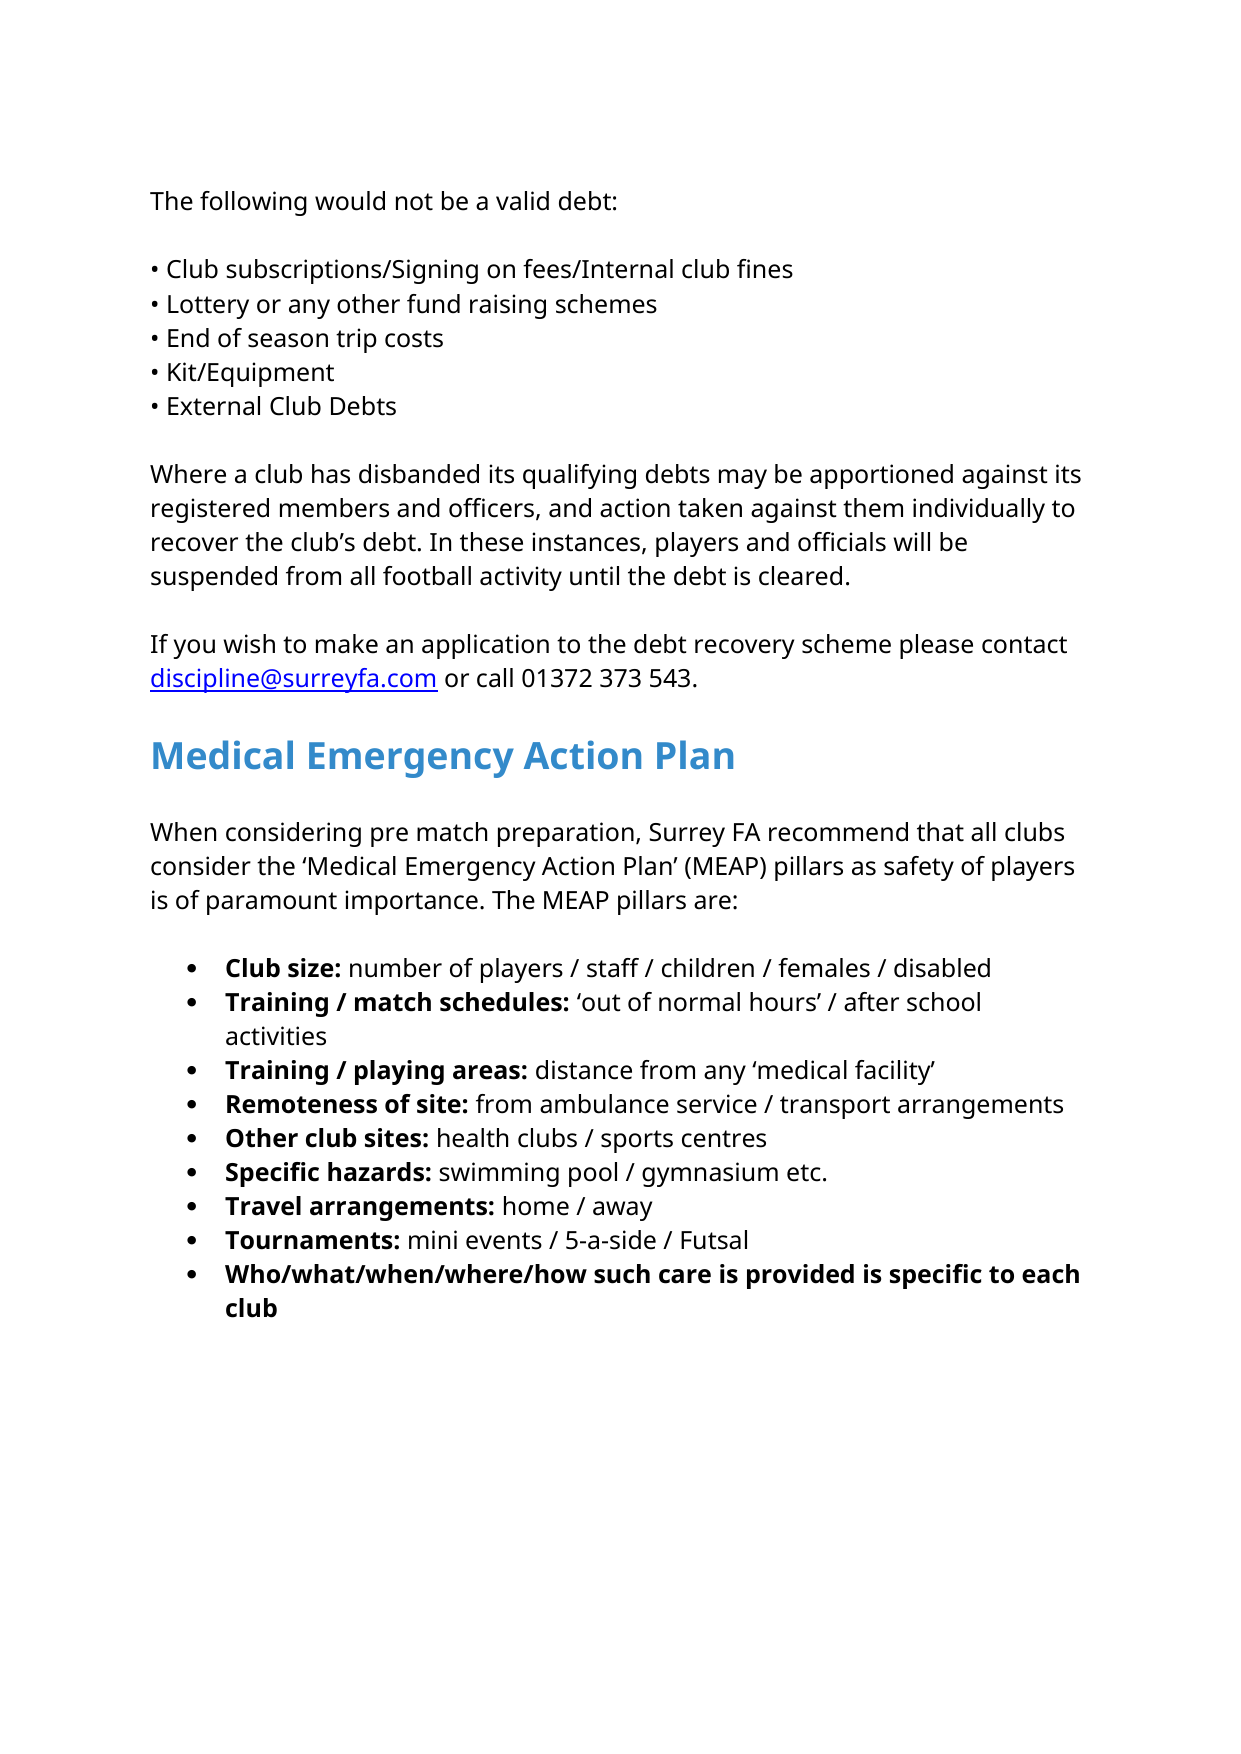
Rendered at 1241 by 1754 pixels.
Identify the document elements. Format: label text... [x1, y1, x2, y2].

list Training / playing areas: distance from any ‘medical facility’ [187, 1053, 1090, 1087]
list Specific hazards: swimming pool / gymnasium etc. [187, 1155, 1090, 1189]
text • End of season trip costs [150, 320, 1090, 354]
list Travel arrangements: home / away [187, 1189, 1090, 1223]
text • Kit/Equipment [150, 354, 1090, 388]
text If you wish to make an application to the debt recovery scheme please contact discipline@surreyfa.com or call 01372 373 543. [150, 627, 1090, 695]
text Where a club has disbanded its qualifying debts may be apportioned against its registered members and officers, and action taken against them individually to recover the club’s debt. In these instances, players and officials will be suspended from all football activity until the debt is cleared. [150, 457, 1090, 593]
list Training / match schedules: ‘out of normal hours’ / after school activities [187, 984, 1090, 1053]
text The following would not be a valid debt: [150, 184, 1090, 218]
list Other club sites: health clubs / sports centres [187, 1121, 1090, 1155]
text • External Club Debts [150, 388, 1090, 422]
text • Lottery or any other fund raising schemes [150, 286, 1090, 320]
list Club size: number of players / staff / children / females / disabled [187, 950, 1090, 984]
list Tournaments: mini events / 5-a-side / Futsal [187, 1223, 1090, 1257]
text When considering pre match preparation, Surrey FA recommend that all clubs consider the ‘Medical Emergency Action Plan’ (MEAP) pillars as safety of players is of paramount importance. The MEAP pillars are: [150, 814, 1090, 916]
list Remoteness of site: from ambulance service / transport arrangements [187, 1087, 1090, 1121]
text Medical Emergency Action Plan [150, 729, 1090, 780]
list Who/what/when/where/how such care is provided is specific to each club [187, 1257, 1090, 1325]
text • Club subscriptions/Signing on fees/Internal club fines [150, 252, 1090, 286]
